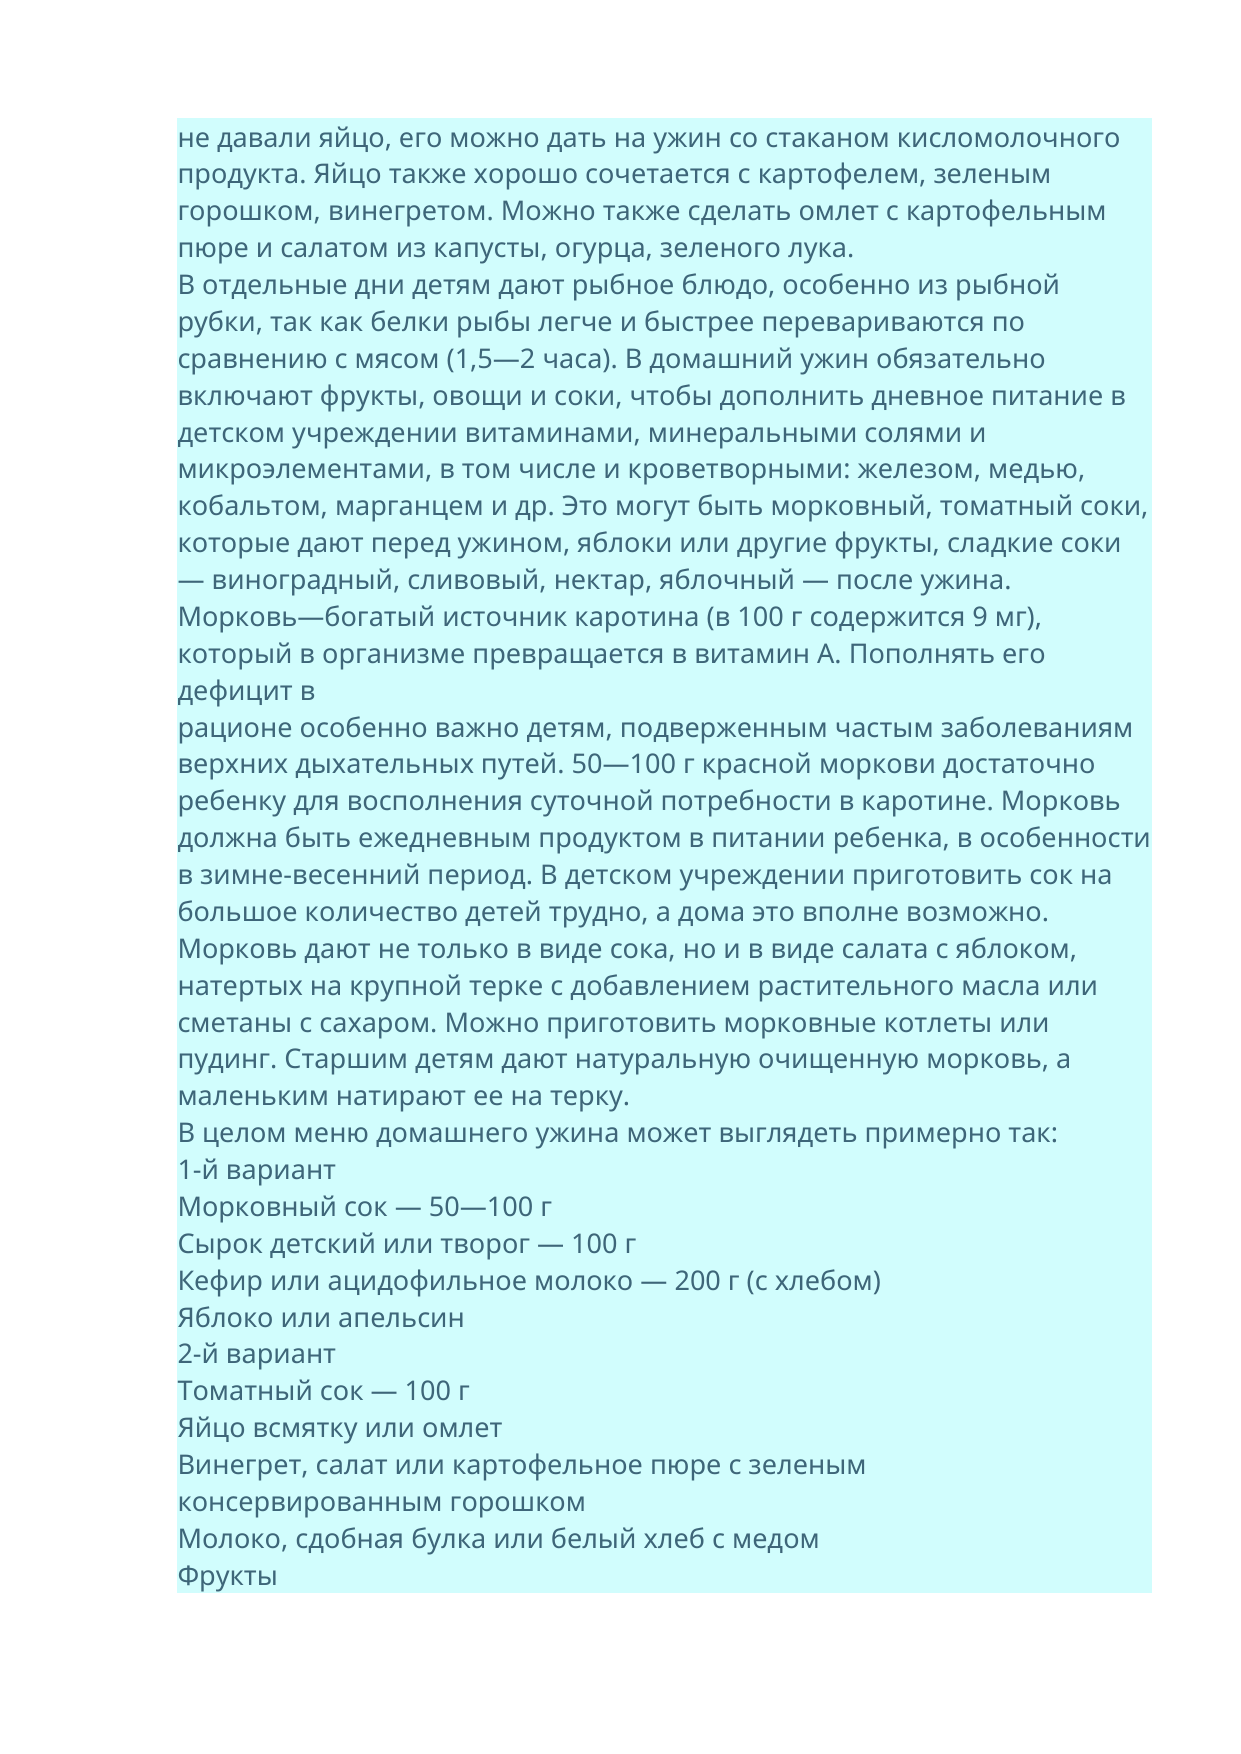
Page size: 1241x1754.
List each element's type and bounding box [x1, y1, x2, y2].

text [177, 118, 1152, 1593]
